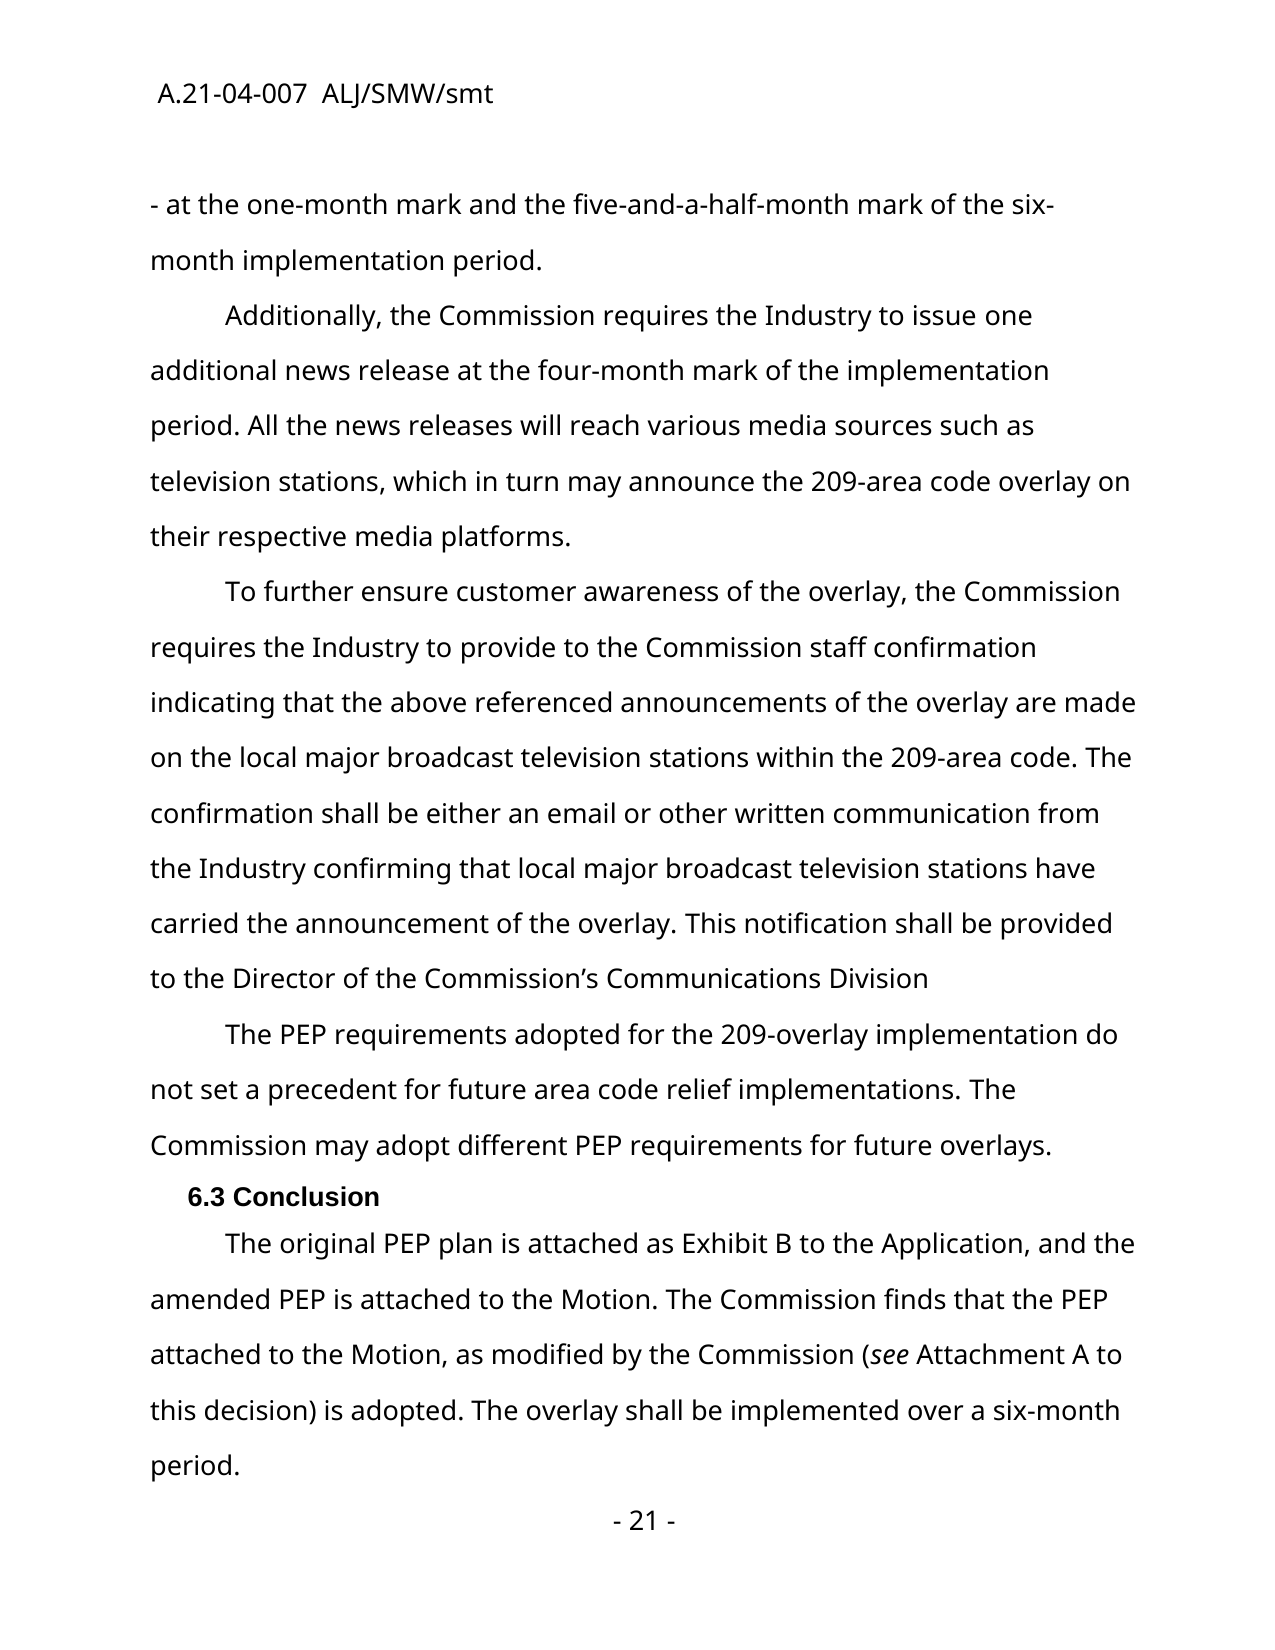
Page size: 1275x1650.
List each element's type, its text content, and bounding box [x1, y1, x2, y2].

text Additionally, the Commission requires the Industry to issue one additional news release at the four-month mark of the implementation period. All the news releases will reach various media sources such as television stations, which in turn may announce the 209-area code overlay on their respective media platforms. [150, 296, 1140, 554]
text The PEP requirements adopted for the 209-overlay implementation do not set a precedent for future area code relief implementations. The Commission may adopt different PEP requirements for future overlays. [150, 1015, 1140, 1163]
text The original PEP plan is attached as Exhibit B to the Application, and the amended PEP is attached to the Motion. The Commission finds that the PEP attached to the Motion, as modified by the Commission (see Attachment A to this decision) is adopted. The overlay shall be implemented over a six-month period. [150, 1225, 1140, 1483]
text To further ensure customer awareness of the overlay, the Commission requires the Industry to provide to the Commission staff confirmation indicating that the above referenced announcements of the overlay are made on the local major broadcast television stations within the 209-area code. The confirmation shall be either an email or other written communication from the Industry confirming that local major broadcast television stations have carried the announcement of the overlay. This notification shall be provided to the Director of the Commission’s Communications Division [150, 573, 1140, 997]
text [150, 186, 1140, 278]
subtitle 6.3 Conclusion [187, 1181, 915, 1212]
